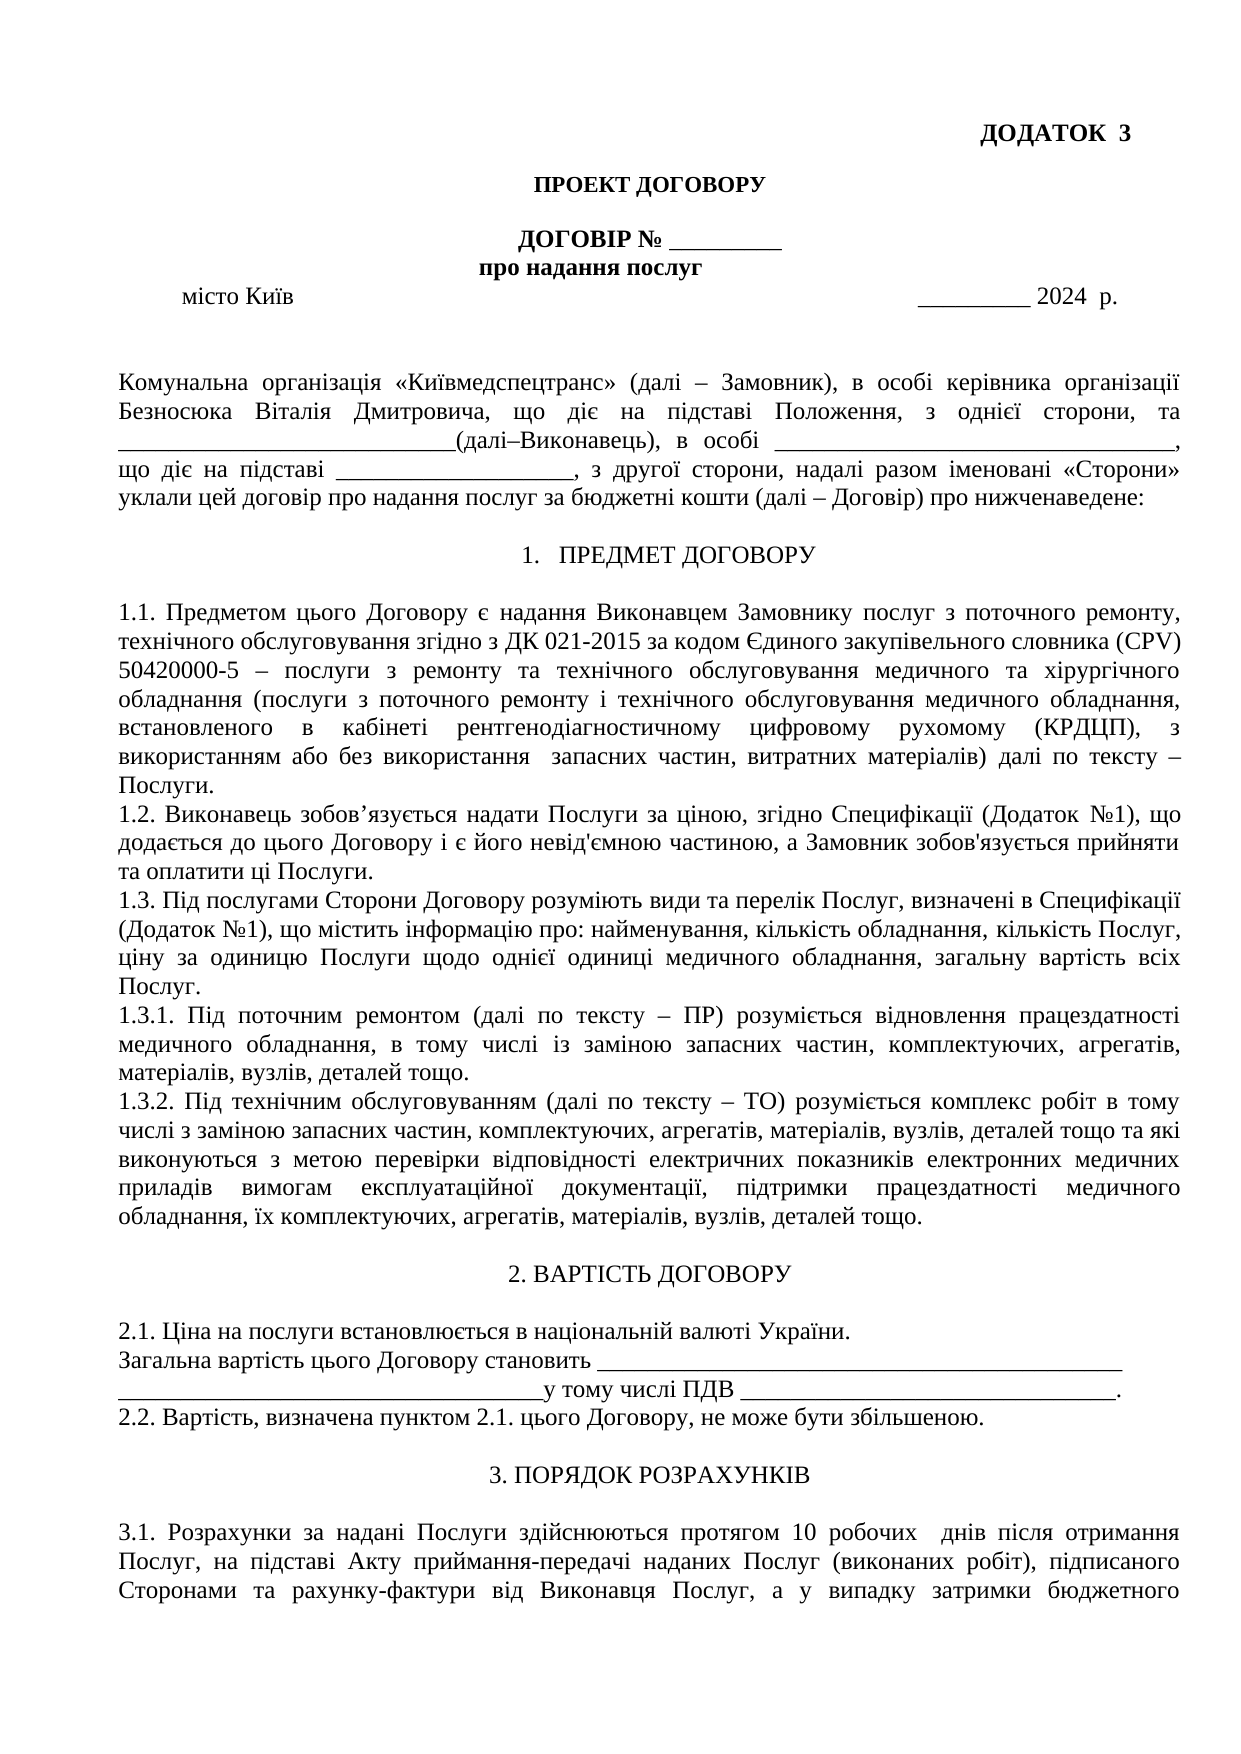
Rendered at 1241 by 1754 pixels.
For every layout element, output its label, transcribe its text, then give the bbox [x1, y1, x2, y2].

text 3. ПОРЯДОК РОЗРАХУНКІВ [118, 1460, 1181, 1489]
text 1.3.2. Під технічним обслуговуванням (далі по тексту – ТО) розуміється комплекс робіт в тому числі з заміною запасних частин, комплектуючих, агрегатів, матеріалів, вузлів, деталей тощо та які виконуються з метою перевірки відповідності електричних показників електронних медичних приладів вимогам експлуатаційної документації, підтримки працездатності медичного обладнання, їх комплектуючих, агрегатів, матеріалів, вузлів, деталей тощо. [118, 1086, 1181, 1230]
text про надання послуг [118, 252, 1181, 281]
text 1.3. Під послугами Сторони Договору розуміють види та перелік Послуг, визначені в Специфікації (Додаток №1), що містить інформацію про: найменування, кількість обладнання, кількість Послуг, ціну за одиницю Послуги щодо однієї одиниці медичного обладнання, загальну вартість всіх Послуг. [118, 885, 1181, 1000]
text ПРОЕКТ ДОГОВОРУ [118, 171, 1181, 197]
text 2.2. Вартість, визначена пунктом 2.1. цього Договору, не може бути збільшеною. [118, 1402, 1181, 1431]
text 2. ВАРТІСТЬ ДОГОВОРУ [118, 1259, 1181, 1287]
text 2.1. Ціна на послуги встановлюється в національній валюті України. [118, 1316, 1181, 1345]
text місто Київ _________ 2024 р. [118, 281, 1181, 310]
text ДОГОВІР № _________ [118, 224, 1181, 252]
text __________________________________у тому числі ПДВ ______________________________. [118, 1374, 1181, 1402]
text Загальна вартість цього Договору становить __________________________________________ [118, 1345, 1181, 1374]
text 1.2. Виконавець зобов’язується надати Послуги за ціною, згідно Специфікації (Додаток №1), що додається до цього Договору і є його невід'ємною частиною, а Замовник зобов'язується прийняти та оплатити ці Послуги. [118, 799, 1181, 885]
list ПРЕДМЕТ ДОГОВОРУ [156, 540, 1181, 569]
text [118, 1517, 1181, 1604]
text 1.1. Предметом цього Договору є надання Виконавцем Замовнику послуг з поточного ремонту, технічного обслуговування згідно з ДК 021-2015 за кодом Єдиного закупівельного словника (CPV) 50420000-5 ‒ послуги з ремонту та технічного обслуговування медичного та хірургічного обладнання (послуги з поточного ремонту і технічного обслуговування медичного обладнання, встановленого в кабінеті рентгенодіагностичному цифровому рухомому (КРДЦП), з використанням або без використання запасних частин, витратних матеріалів) далі по тексту – Послуги. [118, 597, 1181, 799]
text 1.3.1. Під поточним ремонтом (далі по тексту – ПР) розуміється відновлення працездатності медичного обладнання, в тому числі із заміною запасних частин, комплектуючих, агрегатів, матеріалів, вузлів, деталей тощо. [118, 1000, 1181, 1086]
text Комунальна організація «Київмедспецтранс» (далі – Замовник), в особі керівника організації Безносюка Віталія Дмитровича, що діє на підставі Положення, з однієї сторони, та ___________________________(далі–Виконавець), в особі ________________________________, що діє на підставі ___________________, з другої сторони, надалі разом іменовані «Сторони» уклали цей договір про надання послуг за бюджетні кошти (далі – Договір) про нижченаведене: [118, 367, 1181, 511]
text ДОДАТОК 3 [118, 118, 1131, 147]
